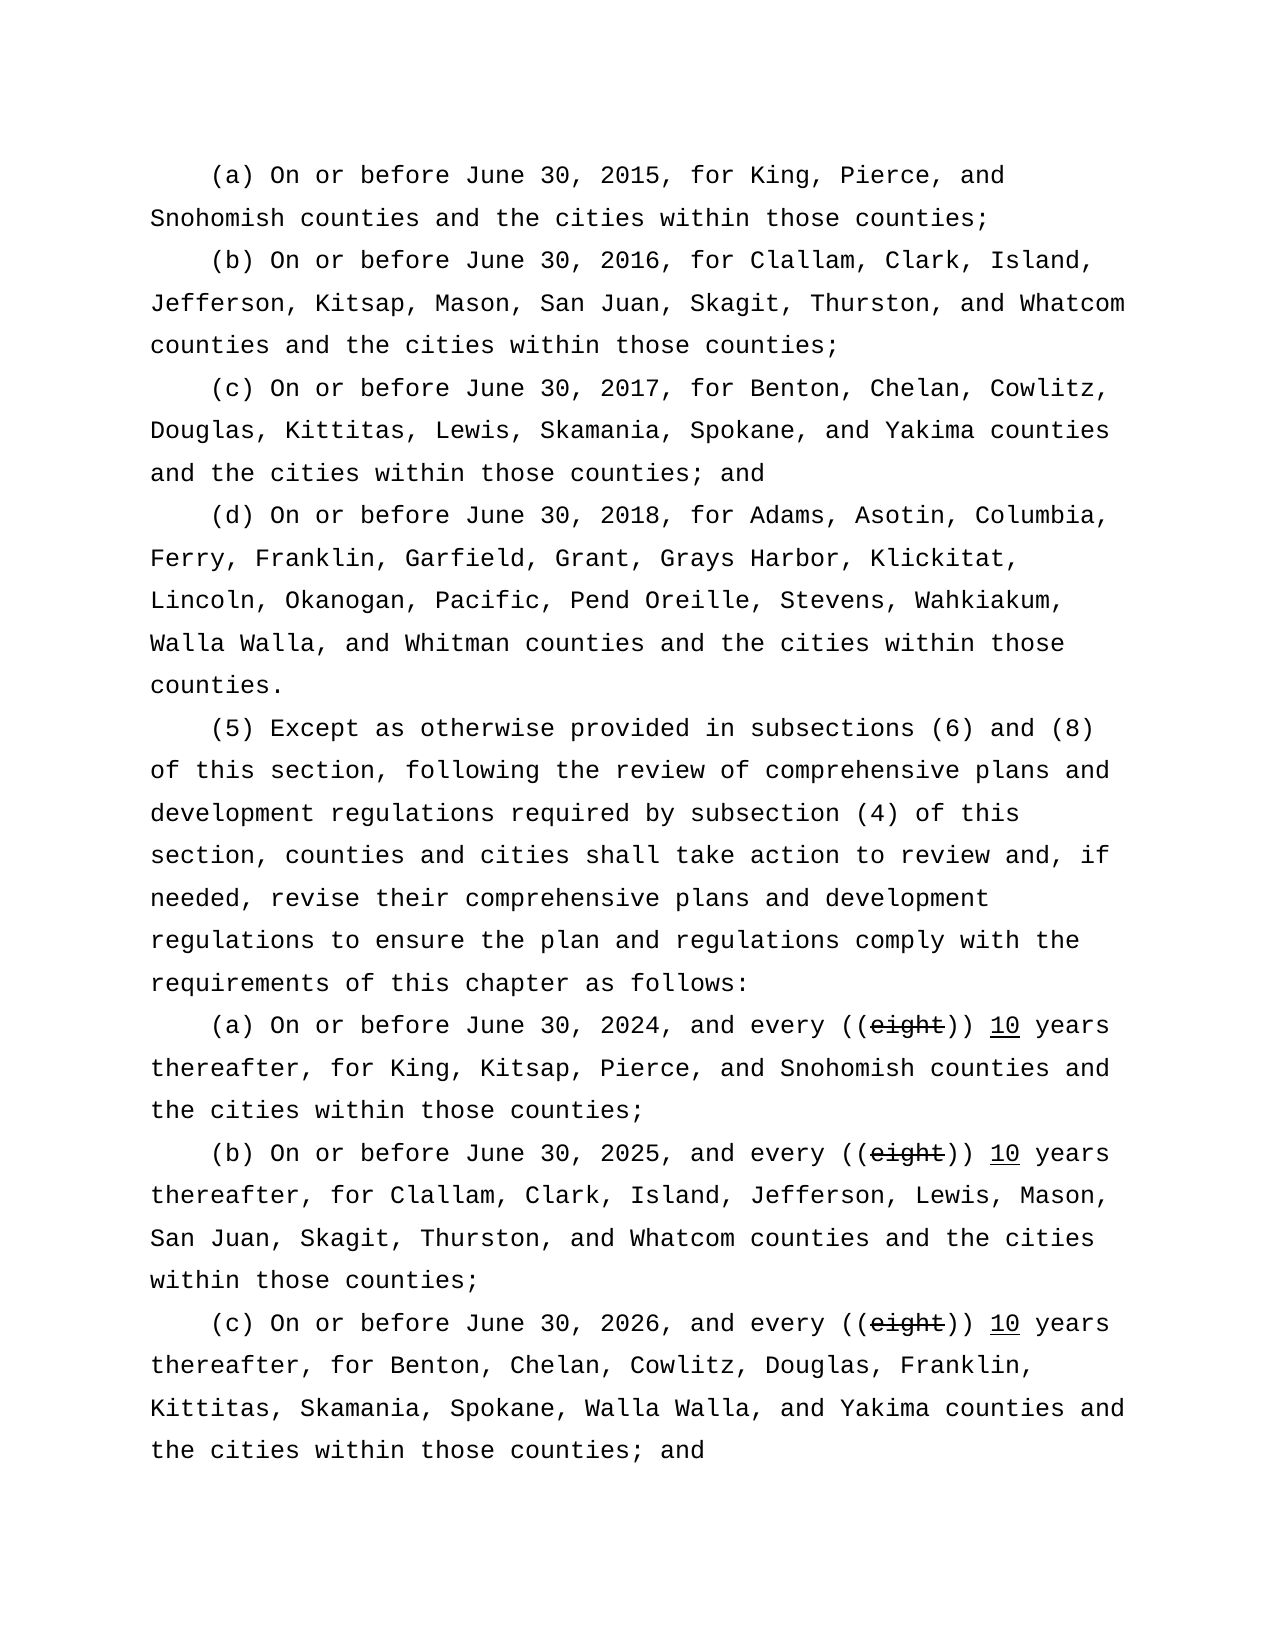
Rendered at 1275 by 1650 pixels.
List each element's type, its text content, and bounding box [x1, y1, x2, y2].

text (5) Except as otherwise provided in subsections (6) and (8) of this section, following the review of comprehensive plans and development regulations required by subsection (4) of this section, counties and cities shall take action to review and, if needed, revise their comprehensive plans and development regulations to ensure the plan and regulations comply with the requirements of this chapter as follows: [150, 702, 1125, 1000]
text (b) On or before June 30, 2025, and every ((eight)) 10 years thereafter, for Clallam, Clark, Island, Jefferson, Lewis, Mason, San Juan, Skagit, Thurston, and Whatcom counties and the cities within those counties; [150, 1127, 1125, 1297]
text (c) On or before June 30, 2017, for Benton, Chelan, Cowlitz, Douglas, Kittitas, Lewis, Skamania, Spokane, and Yakima counties and the cities within those counties; and [150, 362, 1125, 490]
text (c) On or before June 30, 2026, and every ((eight)) 10 years thereafter, for Benton, Chelan, Cowlitz, Douglas, Franklin, Kittitas, Skamania, Spokane, Walla Walla, and Yakima counties and the cities within those counties; and [150, 1297, 1125, 1467]
text (a) On or before June 30, 2015, for King, Pierce, and Snohomish counties and the cities within those counties; [150, 150, 1125, 235]
text (a) On or before June 30, 2024, and every ((eight)) 10 years thereafter, for King, Kitsap, Pierce, and Snohomish counties and the cities within those counties; [150, 1000, 1125, 1127]
text (d) On or before June 30, 2018, for Adams, Asotin, Columbia, Ferry, Franklin, Garfield, Grant, Grays Harbor, Klickitat, Lincoln, Okanogan, Pacific, Pend Oreille, Stevens, Wahkiakum, Walla Walla, and Whitman counties and the cities within those counties. [150, 490, 1125, 702]
text (b) On or before June 30, 2016, for Clallam, Clark, Island, Jefferson, Kitsap, Mason, San Juan, Skagit, Thurston, and Whatcom counties and the cities within those counties; [150, 235, 1125, 362]
